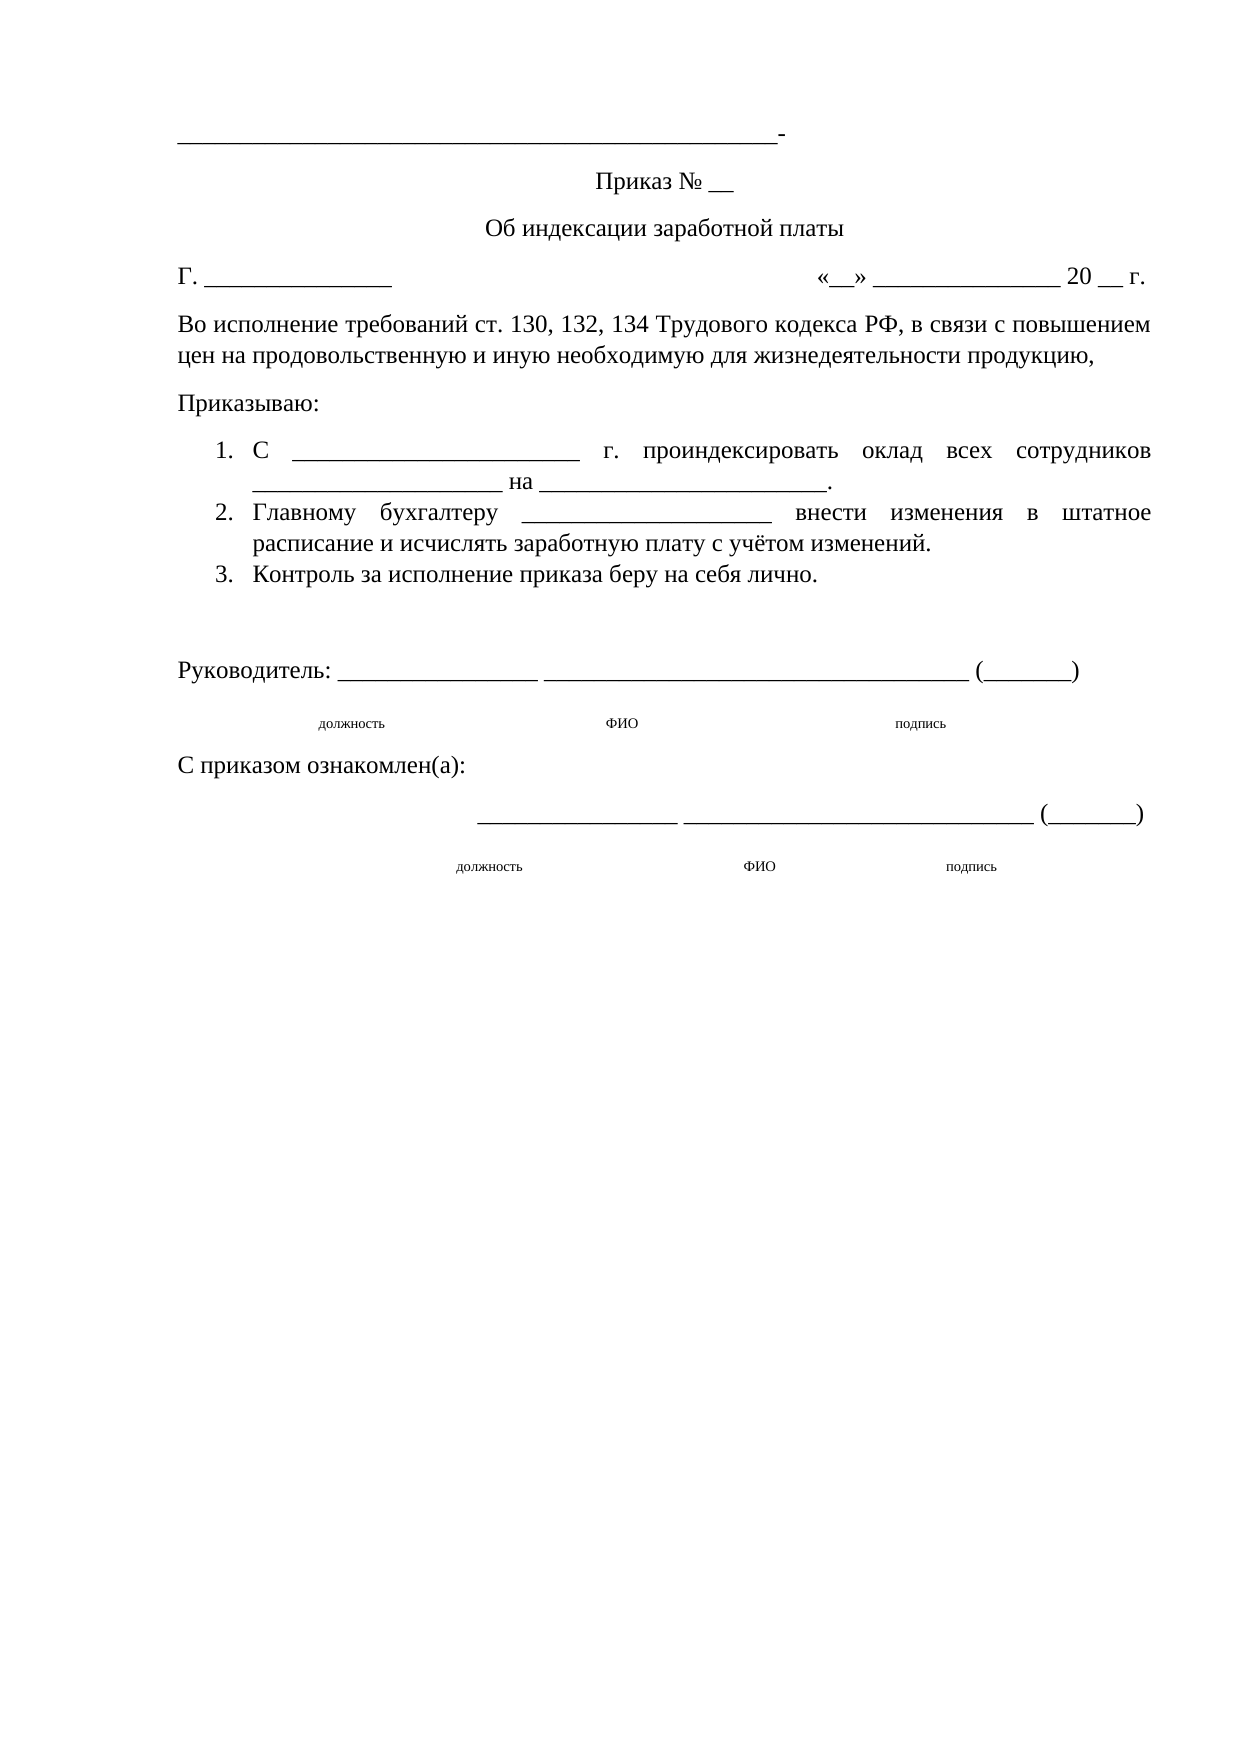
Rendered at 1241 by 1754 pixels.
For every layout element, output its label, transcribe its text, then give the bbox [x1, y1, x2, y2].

text должность ФИО подпись [177, 703, 1152, 731]
text ________________________________________________- [177, 118, 1152, 147]
text Руководитель: ________________ __________________________________ (_______) [177, 655, 1152, 684]
text должность ФИО подпись [177, 846, 1152, 874]
text Во исполнение требований ст. 130, 132, 134 Трудового кодекса РФ, в связи с повышением цен на продовольственную и иную необходимую для жизнедеятельности продукцию, [177, 309, 1152, 369]
list С _______________________ г. проиндексировать оклад всех сотрудников ____________________ на _______________________. [215, 435, 1152, 495]
text Приказ № __ [177, 166, 1152, 194]
text С приказом ознакомлен(а): [177, 750, 1152, 779]
text Об индексации заработной платы [177, 213, 1152, 242]
list Контроль за исполнение приказа беру на себя лично. [215, 559, 1152, 588]
list Главному бухгалтеру ____________________ внести изменения в штатное расписание и исчислять заработную плату с учётом изменений. [215, 497, 1152, 557]
text ________________ ____________________________ (_______) [177, 798, 1152, 827]
text Приказываю: [177, 388, 1152, 416]
text Г. _______________ «__» _______________ 20 __ г. [177, 261, 1152, 290]
